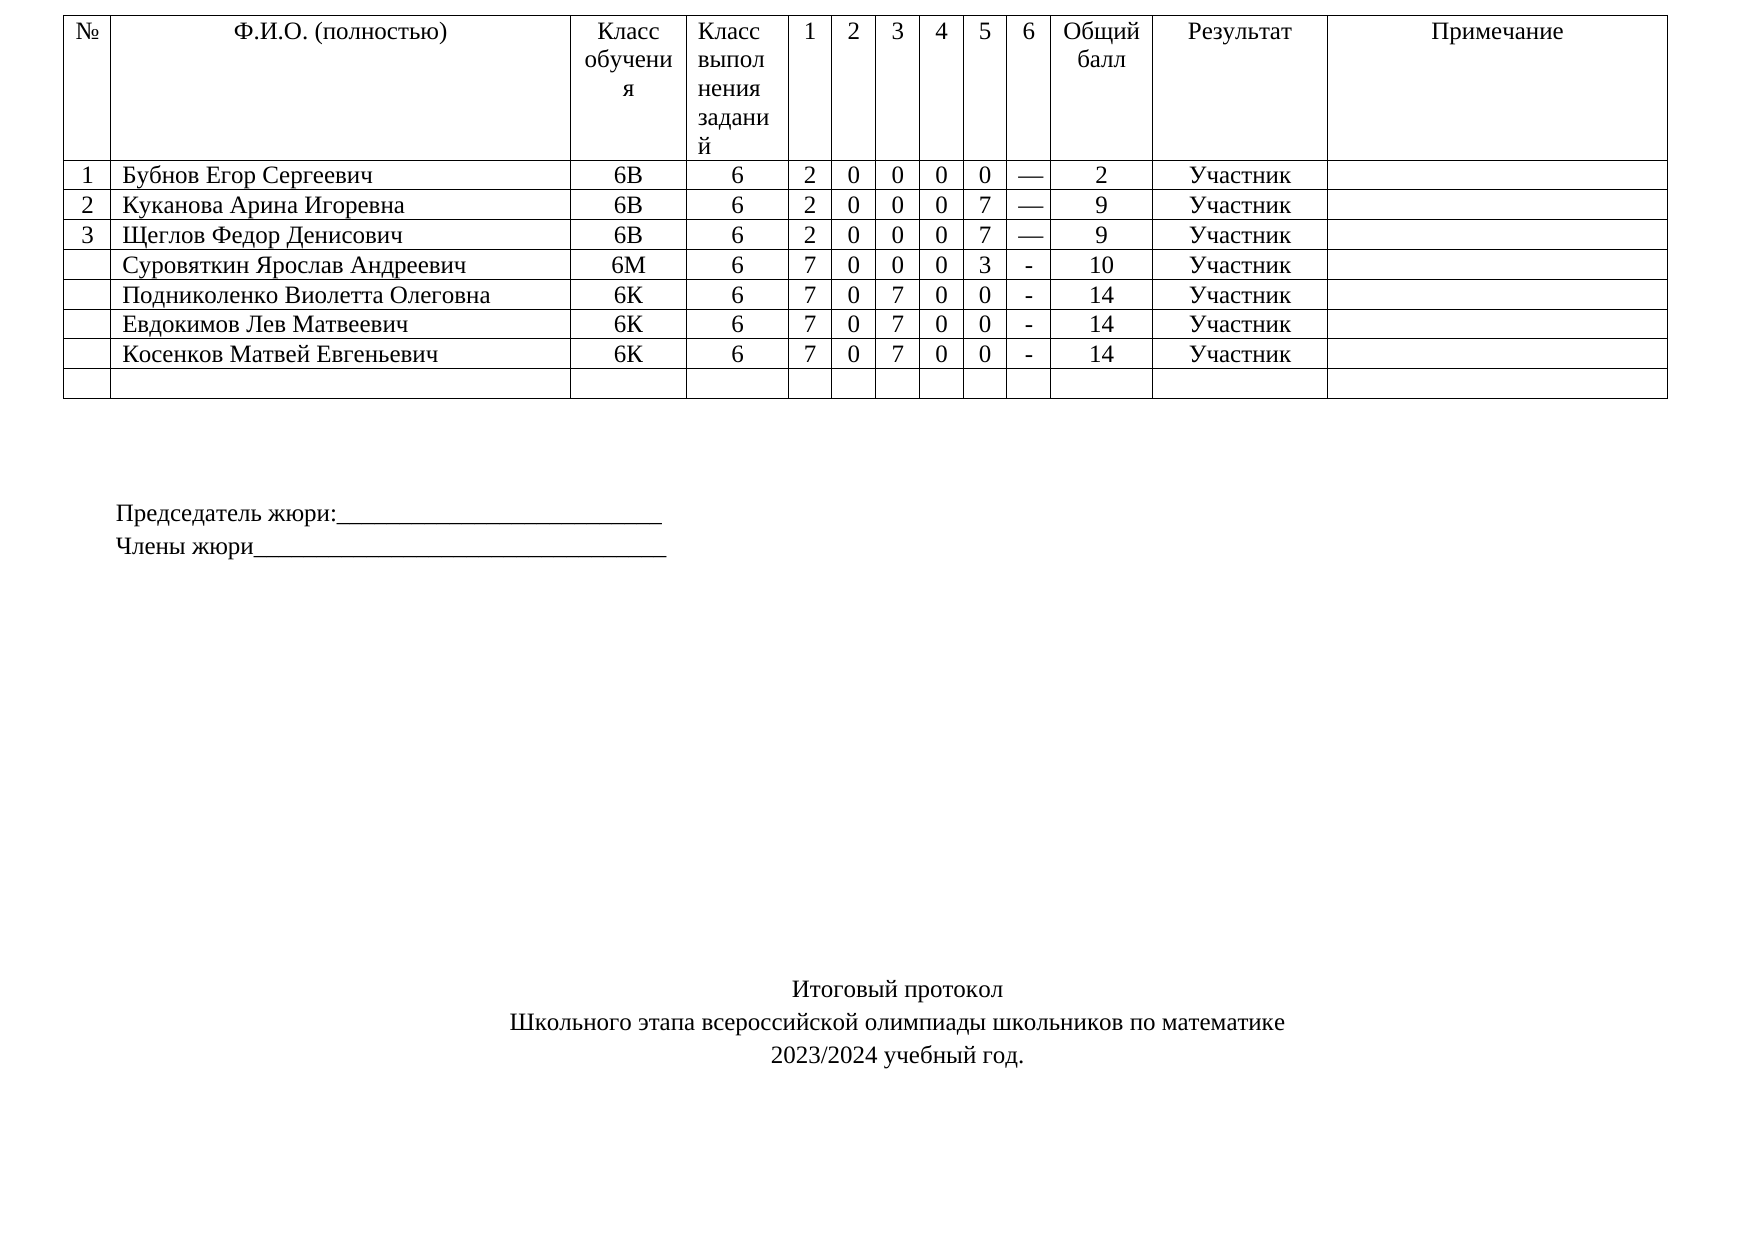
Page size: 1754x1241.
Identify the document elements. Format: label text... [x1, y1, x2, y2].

table_cell 6К [571, 280, 686, 308]
table_header 6 [1007, 16, 1050, 159]
table_cell Участник [1153, 161, 1327, 189]
table_cell [64, 339, 110, 368]
table_cell 7 [876, 339, 919, 368]
table_cell [1328, 310, 1667, 338]
list Председатель жюри:__________________________ [116, 498, 1679, 527]
table_cell [64, 369, 110, 398]
table_cell — [1007, 161, 1050, 189]
table_cell 0 [920, 339, 963, 368]
table_cell 0 [876, 250, 919, 279]
table_cell 0 [832, 190, 875, 219]
table_cell - [1007, 250, 1050, 279]
table_cell [1328, 339, 1667, 368]
table_cell Участник [1153, 280, 1327, 308]
table_cell [1153, 369, 1327, 398]
table_cell 0 [832, 250, 875, 279]
table_cell Участник [1153, 250, 1327, 279]
table_cell Щеглов Федор Денисович [111, 220, 570, 249]
table_cell 0 [964, 339, 1006, 368]
table_cell — [1007, 220, 1050, 249]
table_cell - [1007, 280, 1050, 308]
table_cell 14 [1051, 310, 1152, 338]
table_cell 7 [964, 190, 1006, 219]
table_cell Бубнов Егор Сергеевич [111, 161, 570, 189]
table_cell [687, 369, 788, 398]
table_header 1 [789, 16, 831, 159]
table_cell 7 [876, 310, 919, 338]
table_cell 2 [789, 220, 831, 249]
table_cell Подниколенко Виолетта Олеговна [111, 280, 570, 308]
table_cell 0 [832, 310, 875, 338]
table_cell 0 [920, 280, 963, 308]
table_cell 6 [687, 220, 788, 249]
table_cell 0 [832, 339, 875, 368]
table_cell 9 [1051, 220, 1152, 249]
table_cell Участник [1153, 339, 1327, 368]
table_cell 6К [571, 310, 686, 338]
table_cell [1328, 250, 1667, 279]
list Школьного этапа всероссийской олимпиады школьников по математике [116, 1007, 1679, 1036]
table_cell [1328, 161, 1667, 189]
table_cell 6В [571, 190, 686, 219]
table_cell 6В [571, 220, 686, 249]
table_header Примечание [1328, 16, 1667, 159]
table_header Общий балл [1051, 16, 1152, 159]
table_cell 6 [687, 280, 788, 308]
table_cell [64, 310, 110, 338]
table_cell 7 [964, 220, 1006, 249]
table_cell 6В [571, 161, 686, 189]
table_cell [111, 369, 570, 398]
table_cell 6 [687, 339, 788, 368]
table_cell 2 [789, 161, 831, 189]
table_cell 0 [920, 250, 963, 279]
table_cell [832, 369, 875, 398]
table_cell 0 [964, 310, 1006, 338]
table_cell Участник [1153, 190, 1327, 219]
table_cell 0 [920, 161, 963, 189]
table_cell [1328, 369, 1667, 398]
table_cell [876, 369, 919, 398]
table_header 4 [920, 16, 963, 159]
list Итоговый протокол [116, 974, 1679, 1003]
table_cell 9 [1051, 190, 1152, 219]
table_cell 3 [964, 250, 1006, 279]
table_cell 6 [687, 310, 788, 338]
table_cell 0 [832, 220, 875, 249]
list 2023/2024 учебный год. [116, 1040, 1679, 1069]
table_header Класс выполнения заданий [687, 16, 788, 159]
table_cell 14 [1051, 339, 1152, 368]
table_cell 6К [571, 339, 686, 368]
table_cell Суровяткин Ярослав Андреевич [111, 250, 570, 279]
table_cell [1007, 369, 1050, 398]
table_cell 0 [964, 161, 1006, 189]
table_cell 0 [876, 220, 919, 249]
table_cell 2 [789, 190, 831, 219]
table_header 3 [876, 16, 919, 159]
table_header 2 [832, 16, 875, 159]
table_cell [64, 280, 110, 308]
table_cell 7 [789, 339, 831, 368]
table_cell 2 [1051, 161, 1152, 189]
table_cell 6 [687, 250, 788, 279]
table_cell — [1007, 190, 1050, 219]
table_cell 0 [920, 220, 963, 249]
table_cell Участник [1153, 220, 1327, 249]
table_cell Участник [1153, 310, 1327, 338]
table_cell 6 [687, 161, 788, 189]
table_header Ф.И.О. (полностью) [111, 16, 570, 159]
table_cell 0 [876, 161, 919, 189]
table_cell [1051, 369, 1152, 398]
table_cell 6 [687, 190, 788, 219]
table_cell 2 [64, 190, 110, 219]
table_cell 0 [876, 190, 919, 219]
table_header Класс обучения [571, 16, 686, 159]
table_cell [1328, 190, 1667, 219]
table_cell 0 [964, 280, 1006, 308]
table_cell 3 [64, 220, 110, 249]
table_cell 0 [920, 190, 963, 219]
table_cell 7 [876, 280, 919, 308]
table_cell 7 [789, 280, 831, 308]
table_cell 0 [832, 161, 875, 189]
table_cell Косенков Матвей Евгеньевич [111, 339, 570, 368]
table_cell [1328, 220, 1667, 249]
table_cell [920, 369, 963, 398]
table_cell [571, 369, 686, 398]
table_cell - [1007, 339, 1050, 368]
table_cell Евдокимов Лев Матвеевич [111, 310, 570, 338]
table_cell 0 [832, 280, 875, 308]
table_cell 6М [571, 250, 686, 279]
table_cell [1328, 280, 1667, 308]
table_cell 10 [1051, 250, 1152, 279]
table_cell 14 [1051, 280, 1152, 308]
table_cell Куканова Арина Игоревна [111, 190, 570, 219]
list Члены жюри_________________________________ [116, 531, 1679, 560]
table_header № [64, 16, 110, 159]
table_header Результат [1153, 16, 1327, 159]
table_cell - [1007, 310, 1050, 338]
table_cell 1 [64, 161, 110, 189]
table_cell [64, 250, 110, 279]
table_cell [964, 369, 1006, 398]
table_header 5 [964, 16, 1006, 159]
table_cell [789, 369, 831, 398]
table_cell 7 [789, 250, 831, 279]
table_cell 7 [789, 310, 831, 338]
table_cell 0 [920, 310, 963, 338]
